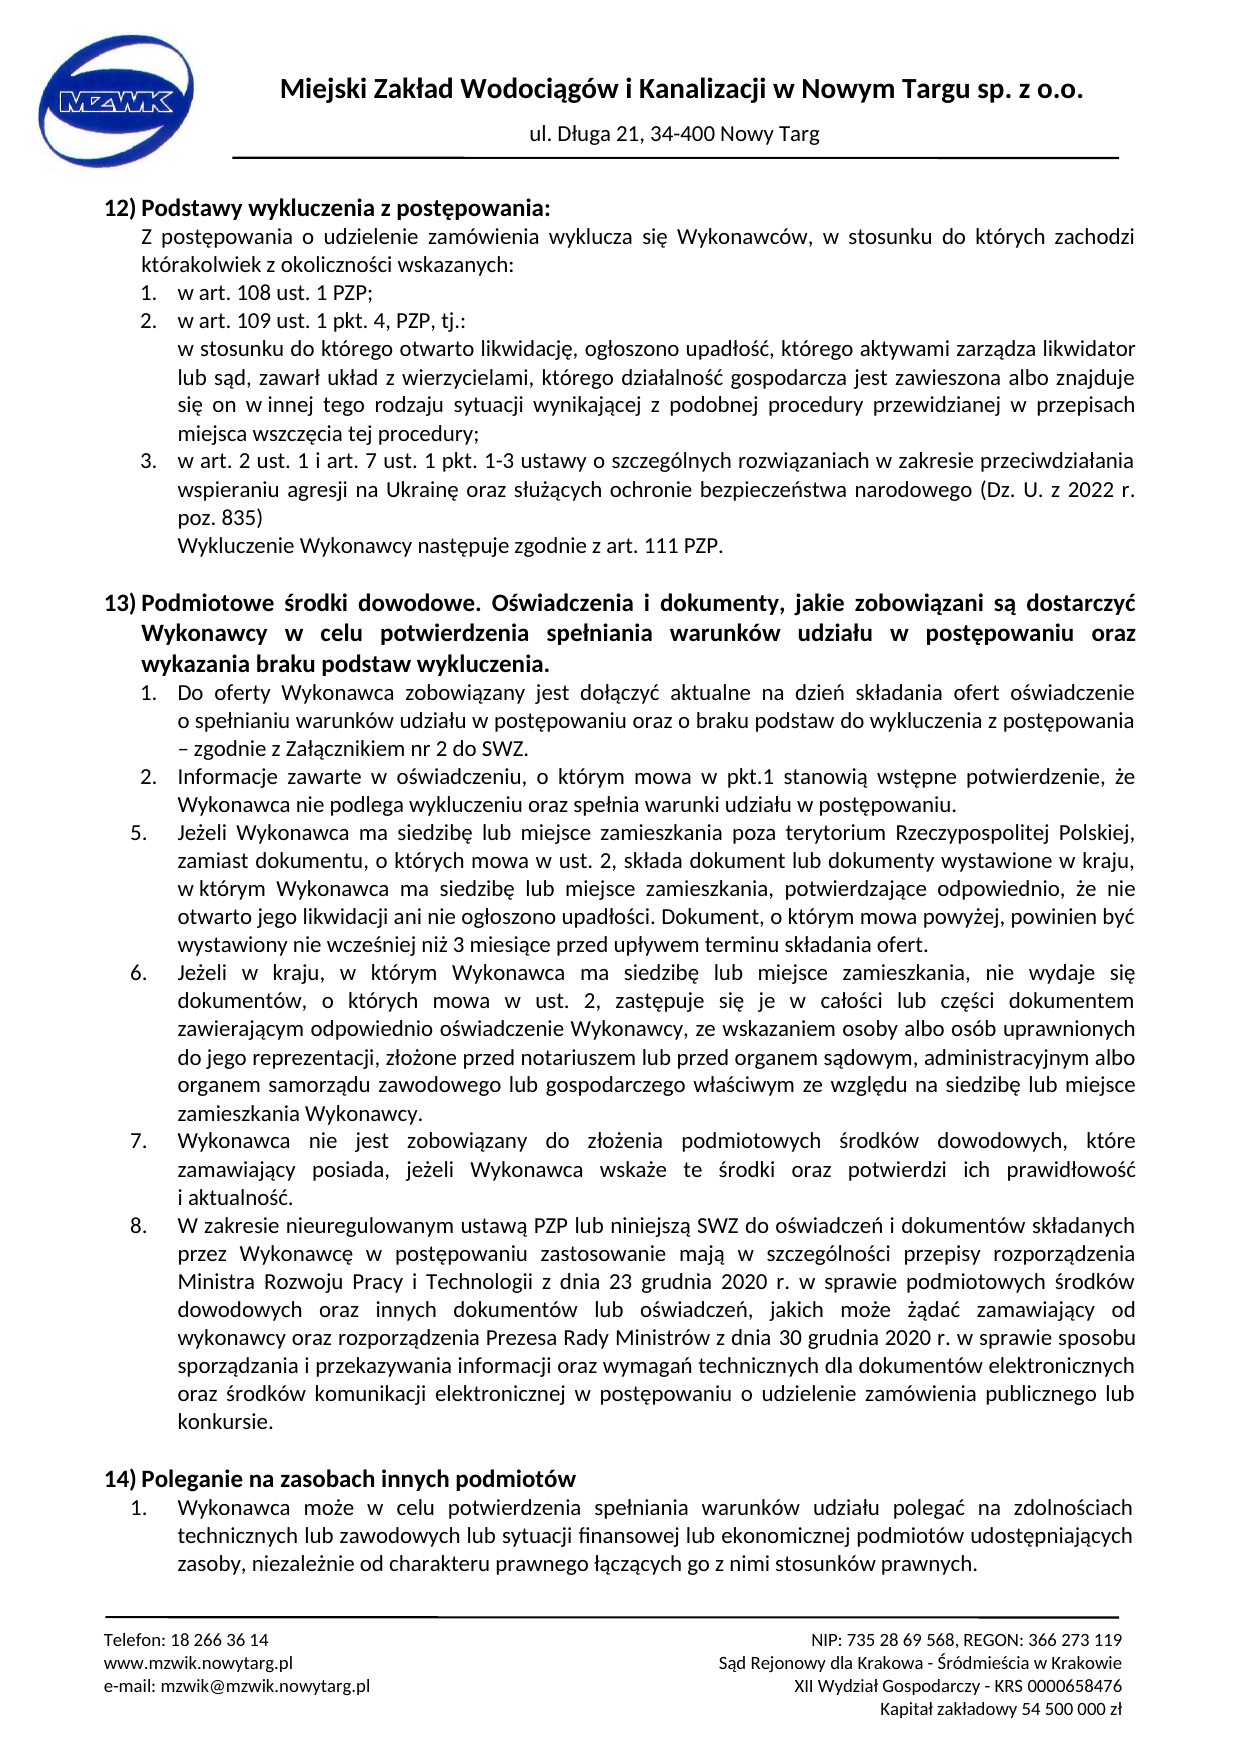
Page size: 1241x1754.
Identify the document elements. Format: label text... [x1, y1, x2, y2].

list Wykonawca może w celu potwierdzenia spełniania warunków udziału polegać na zdolnościach technicznych lub zawodowych lub sytuacji finansowej lub ekonomicznej podmiotów udostępniających zasoby, niezależnie od charakteru prawnego łączących go z nimi stosunków prawnych. [130, 1493, 1134, 1577]
subtitle Informacje zawarte w oświadczeniu, o którym mowa w pkt.1 stanowią wstępne potwierdzenie, że Wykonawca nie podlega wykluczeniu oraz spełnia warunki udziału w postępowaniu. [140, 762, 1137, 818]
list Podstawy wykluczenia z postępowania: [103, 192, 1137, 222]
list Wykonawca nie jest zobowiązany do złożenia podmiotowych środków dowodowych, które zamawiający posiada, jeżeli Wykonawca wskaże te środki oraz potwierdzi ich prawidłowość i aktualność. [130, 1127, 1137, 1211]
subtitle Poleganie na zasobach innych podmiotów [104, 1463, 1137, 1493]
text w stosunku do którego otwarto likwidację, ogłoszono upadłość, którego aktywami zarządza likwidator lub sąd, zawarł układ z wierzycielami, którego działalność gospodarcza jest zawieszona albo znajduje się on w innej tego rodzaju sytuacji wynikającej z podobnej procedury przewidzianej w przepisach miejsca wszczęcia tej procedury; [177, 334, 1137, 447]
subtitle Podmiotowe środki dowodowe. Oświadczenia i dokumenty, jakie zobowiązani są dostarczyć Wykonawcy w celu potwierdzenia spełniania warunków udziału w postępowaniu oraz wykazania braku podstaw wykluczenia. [103, 587, 1137, 678]
text Z postępowania o udzielenie zamówienia wyklucza się Wykonawców, w stosunku do których zachodzi którakolwiek z okoliczności wskazanych: [141, 222, 1137, 278]
list w art. 108 ust. 1 PZP; [140, 278, 1137, 307]
subtitle Do oferty Wykonawca zobowiązany jest dołączyć aktualne na dzień składania ofert oświadczenie o spełnianiu warunków udziału w postępowaniu oraz o braku podstaw do wykluczenia z postępowania – zgodnie z Załącznikiem nr 2 do SWZ. [140, 678, 1137, 762]
list Jeżeli w kraju, w którym Wykonawca ma siedzibę lub miejsce zamieszkania, nie wydaje się dokumentów, o których mowa w ust. 2, zastępuje się je w całości lub części dokumentem zawierającym odpowiednio oświadczenie Wykonawcy, ze wskazaniem osoby albo osób uprawnionych do jego reprezentacji, złożone przed notariuszem lub przed organem sądowym, administracyjnym albo organem samorządu zawodowego lub gospodarczego właściwym ze względu na siedzibę lub miejsce zamieszkania Wykonawcy. [130, 958, 1137, 1127]
list W zakresie nieuregulowanym ustawą PZP lub niniejszą SWZ do oświadczeń i dokumentów składanych przez Wykonawcę w postępowaniu zastosowanie mają w szczególności przepisy rozporządzenia Ministra Rozwoju Pracy i Technologii z dnia 23 grudnia 2020 r. w sprawie podmiotowych środków dowodowych oraz innych dokumentów lub oświadczeń, jakich może żądać zamawiający od wykonawcy oraz rozporządzenia Prezesa Rady Ministrów z dnia 30 grudnia 2020 r. w sprawie sposobu sporządzania i przekazywania informacji oraz wymagań technicznych dla dokumentów elektronicznych oraz środków komunikacji elektronicznej w postępowaniu o udzielenie zamówienia publicznego lub konkursie. [130, 1211, 1137, 1435]
list w art. 2 ust. 1 i art. 7 ust. 1 pkt. 1-3 ustawy o szczególnych rozwiązaniach w zakresie przeciwdziałania wspieraniu agresji na Ukrainę oraz służących ochronie bezpieczeństwa narodowego (Dz. U. z 2022 r. poz. 835) [140, 447, 1137, 531]
text Wykluczenie Wykonawcy następuje zgodnie z art. 111 PZP. [177, 531, 1137, 559]
picture [35, 32, 197, 170]
list w art. 109 ust. 1 pkt. 4, PZP, tj.: [140, 307, 1137, 334]
list Jeżeli Wykonawca ma siedzibę lub miejsce zamieszkania poza terytorium Rzeczypospolitej Polskiej, zamiast dokumentu, o których mowa w ust. 2, składa dokument lub dokumenty wystawione w kraju, w którym Wykonawca ma siedzibę lub miejsce zamieszkania, potwierdzające odpowiednio, że nie otwarto jego likwidacji ani nie ogłoszono upadłości. Dokument, o którym mowa powyżej, powinien być wystawiony nie wcześniej niż 3 miesiące przed upływem terminu składania ofert. [130, 818, 1137, 958]
